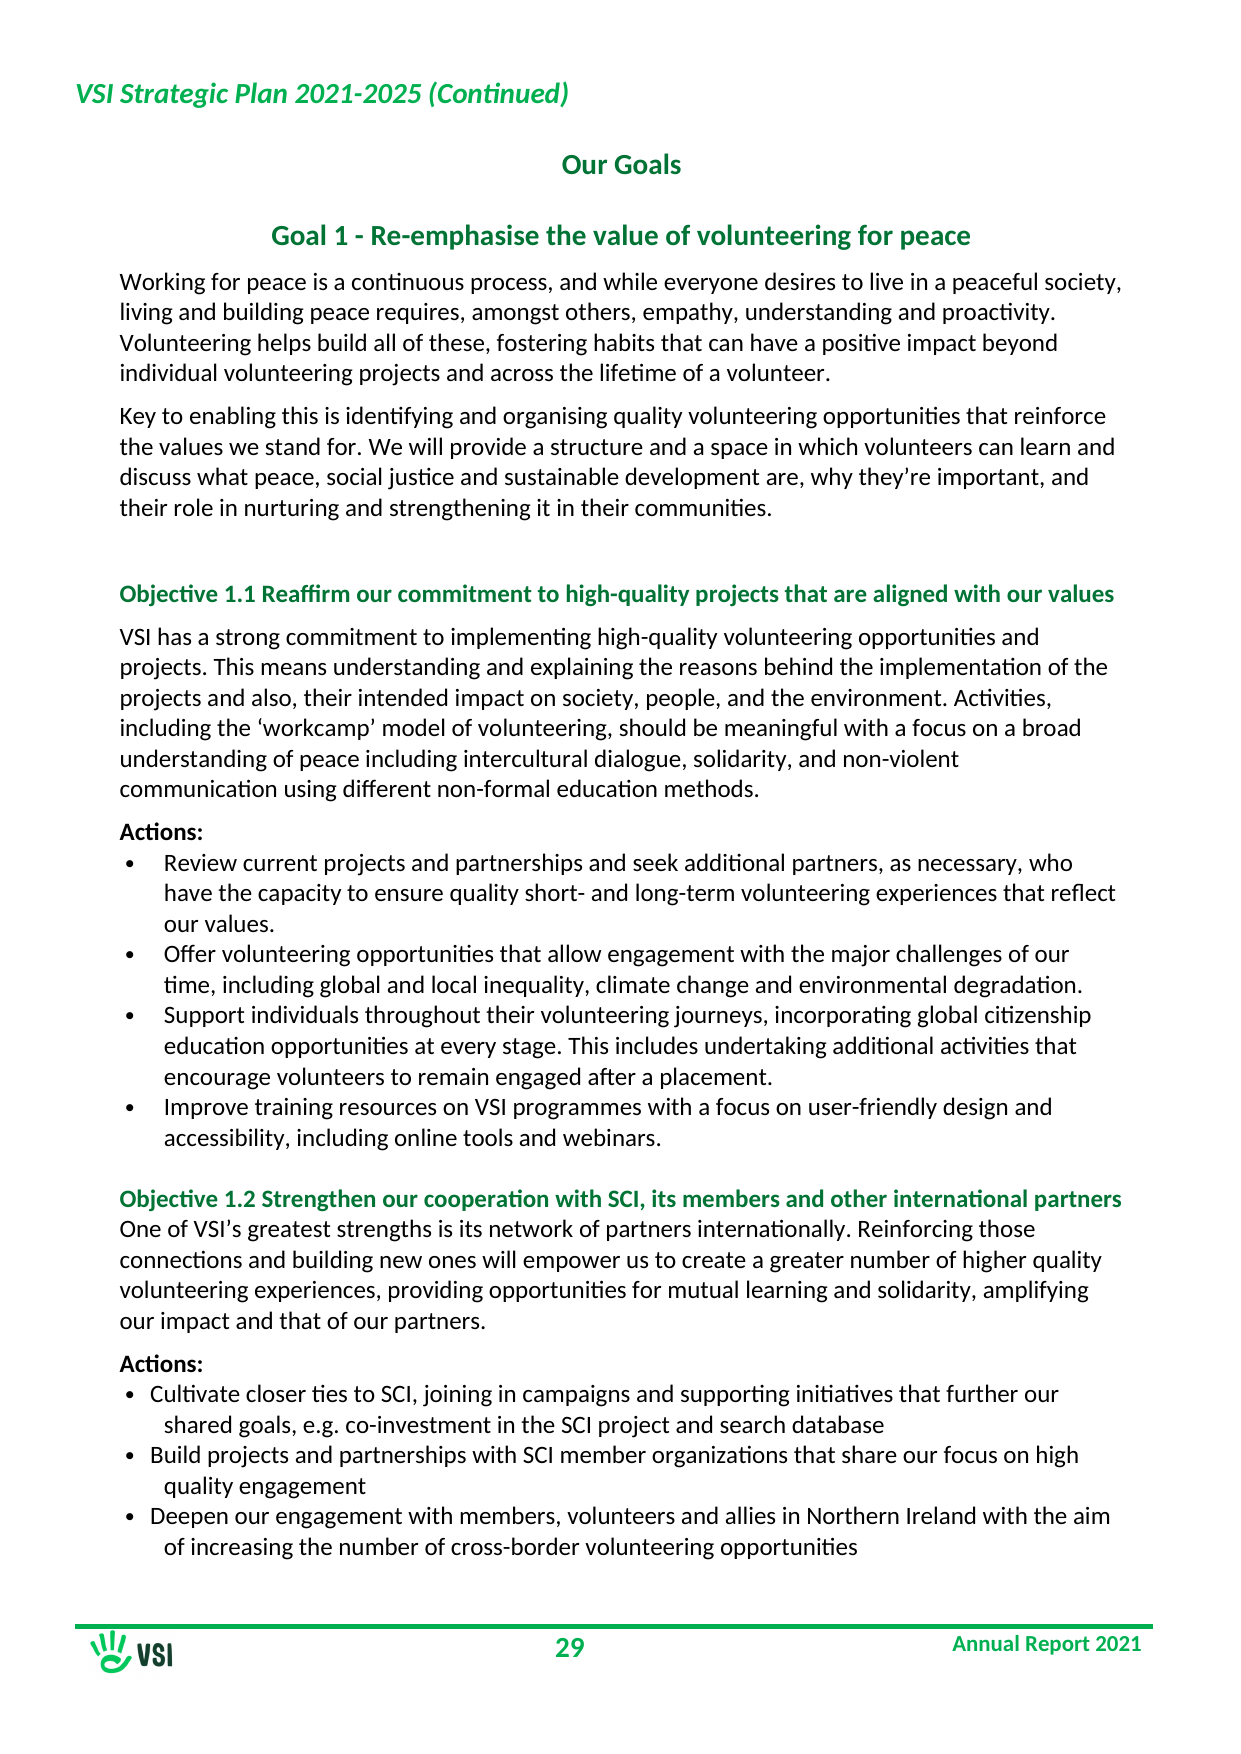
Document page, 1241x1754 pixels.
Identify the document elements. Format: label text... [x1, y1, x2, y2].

text VSI has a strong commitment to implementing high-quality volunteering opportunities and projects. This means understanding and explaining the reasons behind the implementation of the projects and also, their intended impact on society, people, and the environment. Activities, including the ‘workcamp’ model of volunteering, should be meaningful with a focus on a broad understanding of peace including intercultural dialogue, solidarity, and non-violent communication using different non-formal education methods. [119, 621, 1123, 804]
text Objective 1.2 Strengthen our cooperation with SCI, its members and other international partners [119, 1183, 1123, 1213]
text One of VSI’s greatest strengths is its network of partners internationally. Reinforcing those connections and building new ones will empower us to create a greater number of higher quality volunteering experiences, providing opportunities for mutual learning and solidarity, amplifying our impact and that of our partners. [119, 1213, 1123, 1335]
list Review current projects and partnerships and seek additional partners, as necessary, who have the capacity to ensure quality short- and long-term volunteering experiences that reflect our values. [126, 847, 1123, 938]
text Actions: [119, 816, 1123, 847]
list Build projects and partnerships with SCI member organizations that share our focus on high quality engagement [126, 1439, 1123, 1500]
text Key to enabling this is identifying and organising quality volunteering opportunities that reinforce the values we stand for. We will provide a structure and a space in which volunteers can learn and discuss what peace, social justice and sustainable development are, why they’re important, and their role in nurturing and strengthening it in their communities. [119, 400, 1123, 522]
list Improve training resources on VSI programmes with a focus on user-friendly design and accessibility, including online tools and webinars. [126, 1091, 1123, 1152]
text Objective 1.1 Reaffirm our commitment to high-quality projects that are aligned with our values [119, 578, 1123, 608]
list Support individuals throughout their volunteering journeys, incorporating global citizenship education opportunities at every stage. This includes undertaking additional activities that encourage volunteers to remain engaged after a placement. [126, 999, 1123, 1091]
list Cultivate closer ties to SCI, joining in campaigns and supporting initiatives that further our shared goals, e.g. co-investment in the SCI project and search database [126, 1378, 1123, 1439]
text Actions: [119, 1348, 1123, 1378]
list Offer volunteering opportunities that allow engagement with the major challenges of our time, including global and local inequality, climate change and environmental degradation. [126, 938, 1123, 999]
text Goal 1 - Re-emphasise the value of volunteering for peace [119, 217, 1123, 253]
text Our Goals [119, 146, 1123, 182]
text Working for peace is a continuous process, and while everyone desires to live in a peaceful society, living and building peace requires, amongst others, empathy, understanding and proactivity. Volunteering helps build all of these, fostering habits that can have a positive impact beyond individual volunteering projects and across the lifetime of a volunteer. [119, 266, 1123, 388]
picture [86, 1629, 176, 1678]
text VSI Strategic Plan 2021-2025 (Continued) [75, 75, 1123, 111]
list Deepen our engagement with members, volunteers and allies in Northern Ireland with the aim of increasing the number of cross-border volunteering opportunities [126, 1500, 1123, 1561]
